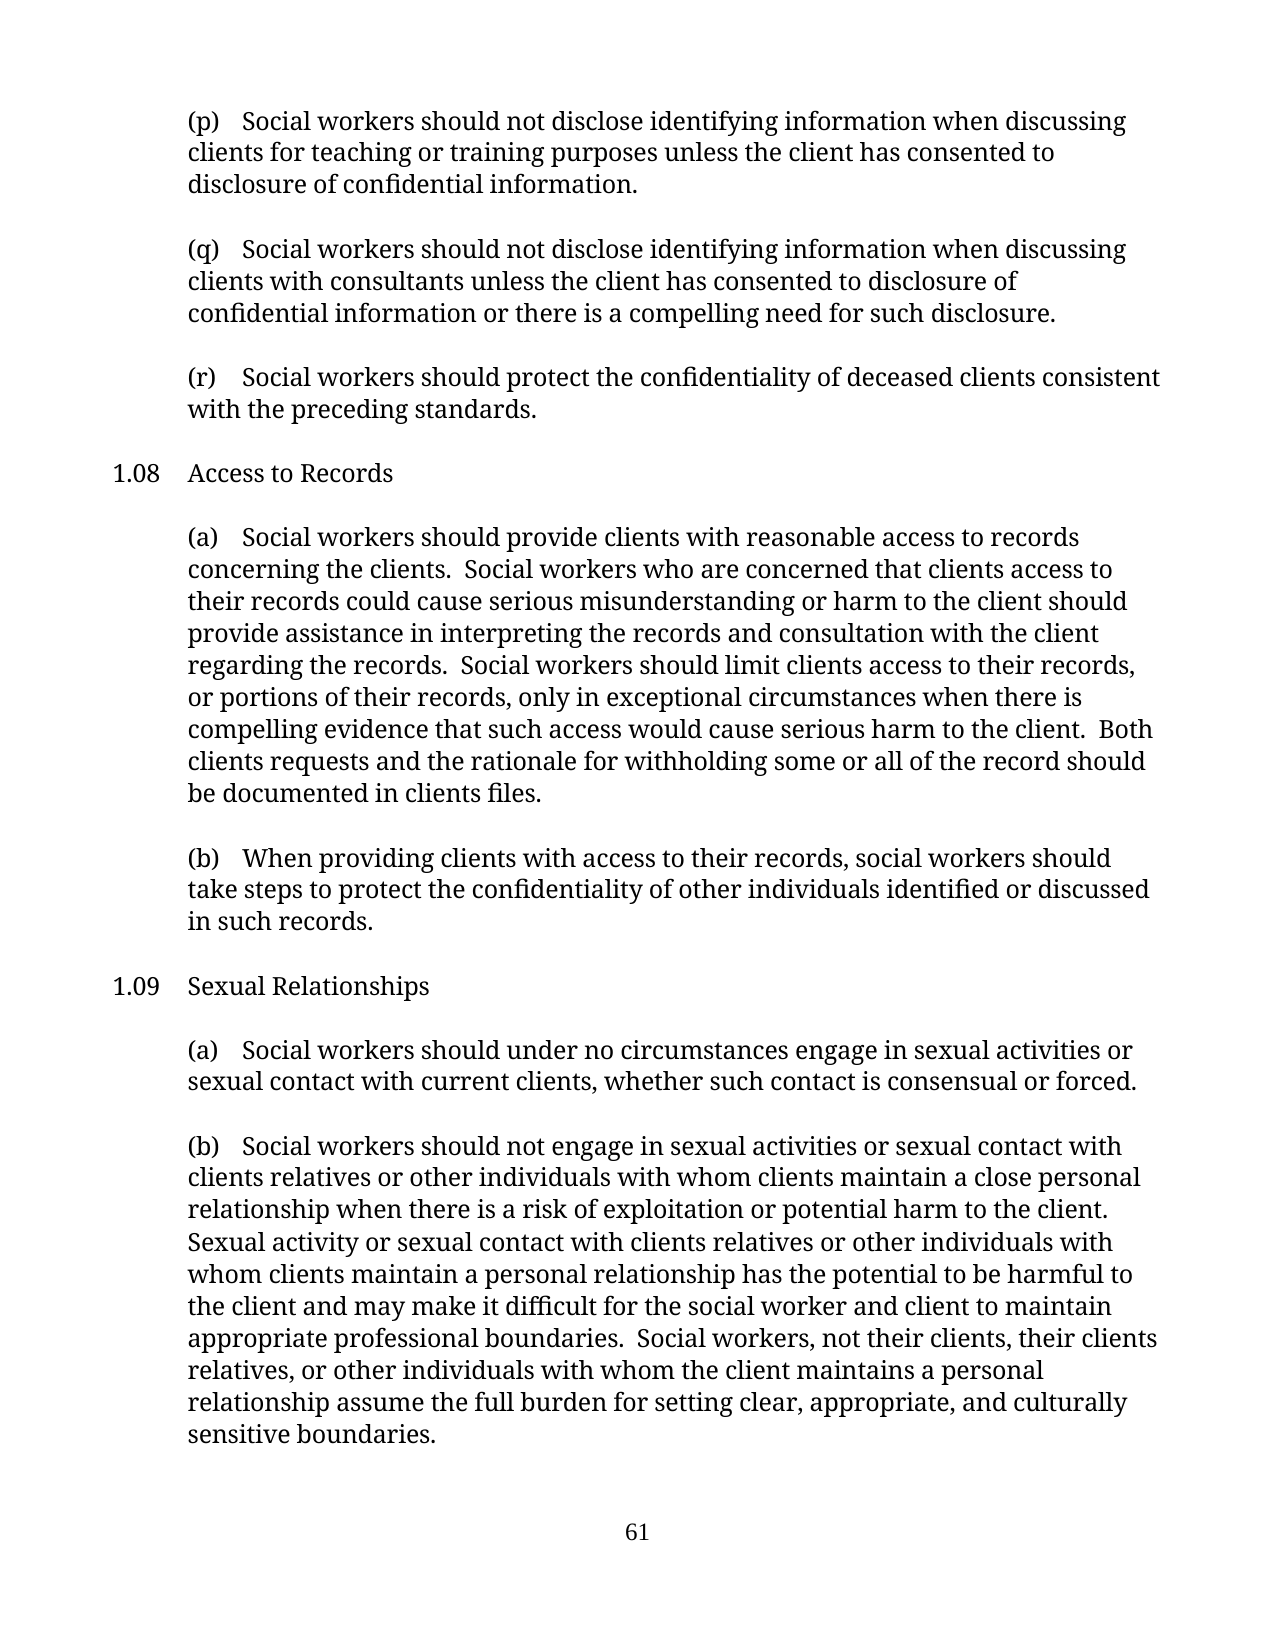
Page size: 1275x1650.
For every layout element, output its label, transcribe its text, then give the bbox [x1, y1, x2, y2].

text (a) Social workers should provide clients with reasonable access to records concerning the clients. Social workers who are concerned that clients access to their records could cause serious misunderstanding or harm to the client should provide assistance in interpreting the records and consultation with the client regarding the records. Social workers should limit clients access to their records, or portions of their records, only in exceptional circumstances when there is compelling evidence that such access would cause serious harm to the client. Both clients requests and the rationale for withholding some or all of the record should be documented in clients files. [112, 521, 1162, 810]
text 1.08 Access to Records [112, 457, 1162, 489]
text (a) Social workers should under no circumstances engage in sexual activities or sexual contact with current clients, whether such contact is consensual or forced. [112, 1034, 1162, 1098]
text (r) Social workers should protect the confidentiality of deceased clients consistent with the preceding standards. [187, 361, 1162, 425]
text (q) Social workers should not disclose identifying information when discussing clients with consultants unless the client has consented to disclosure of confidential information or there is a compelling need for such disclosure. [112, 233, 1162, 329]
text (b) Social workers should not engage in sexual activities or sexual contact with clients relatives or other individuals with whom clients maintain a close personal relationship when there is a risk of exploitation or potential harm to the client. Sexual activity or sexual contact with clients relatives or other individuals with whom clients maintain a personal relationship has the potential to be harmful to the client and may make it difficult for the social worker and client to maintain appropriate professional boundaries. Social workers, not their clients, their clients relatives, or other individuals with whom the client maintains a personal relationship assume the full burden for setting clear, appropriate, and culturally sensitive boundaries. [112, 1130, 1162, 1451]
text (p) Social workers should not disclose identifying information when discussing clients for teaching or training purposes unless the client has consented to disclosure of confidential information. [112, 105, 1162, 201]
text (b) When providing clients with access to their records, social workers should take steps to protect the confidentiality of other individuals identified or discussed in such records. [187, 842, 1162, 938]
text 1.09 Sexual Relationships [112, 970, 1162, 1002]
